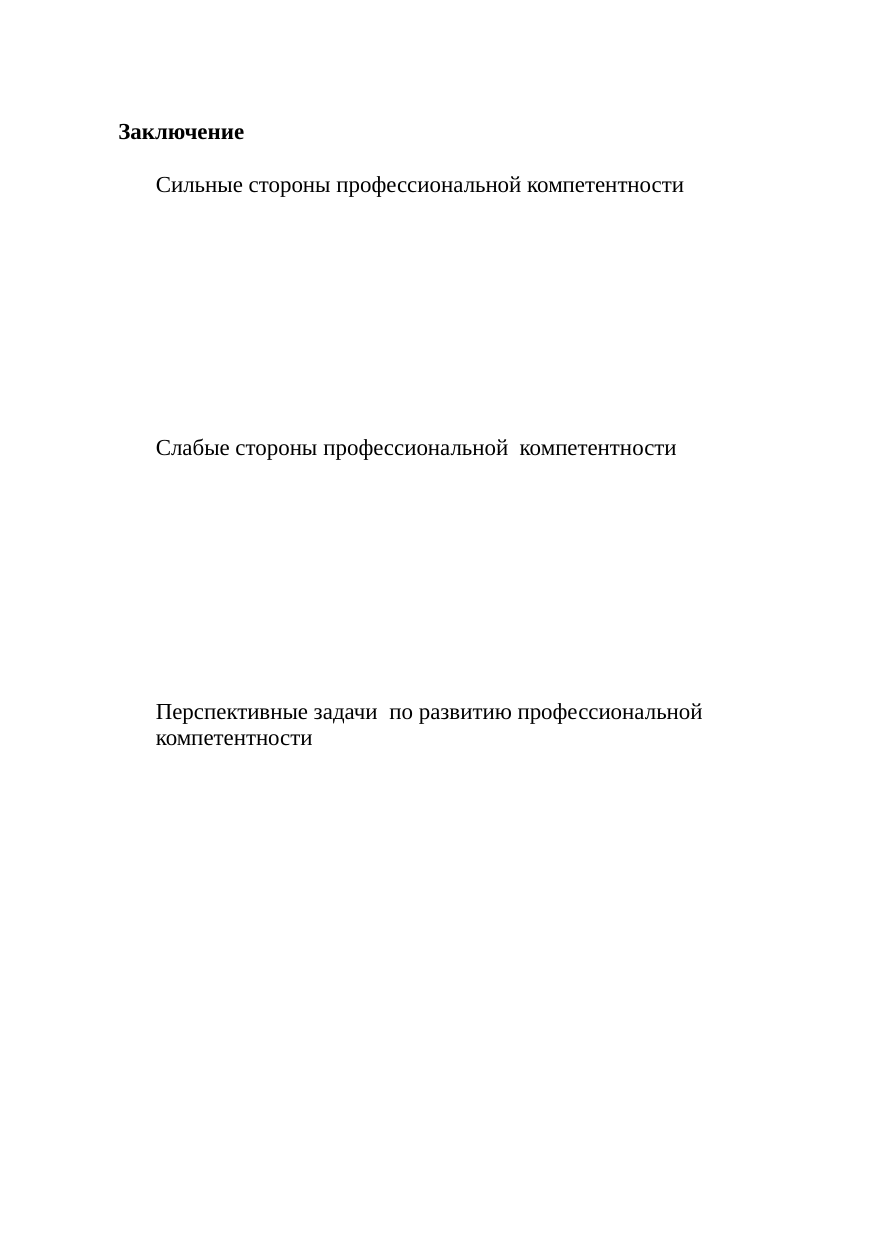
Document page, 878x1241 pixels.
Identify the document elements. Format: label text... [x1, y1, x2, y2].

text Перспективные задачи по развитию профессиональной компетентности [156, 698, 759, 751]
text Слабые стороны профессиональной компетентности [156, 434, 759, 461]
text Заключение [118, 118, 759, 144]
text Сильные стороны профессиональной компетентности [156, 171, 759, 197]
